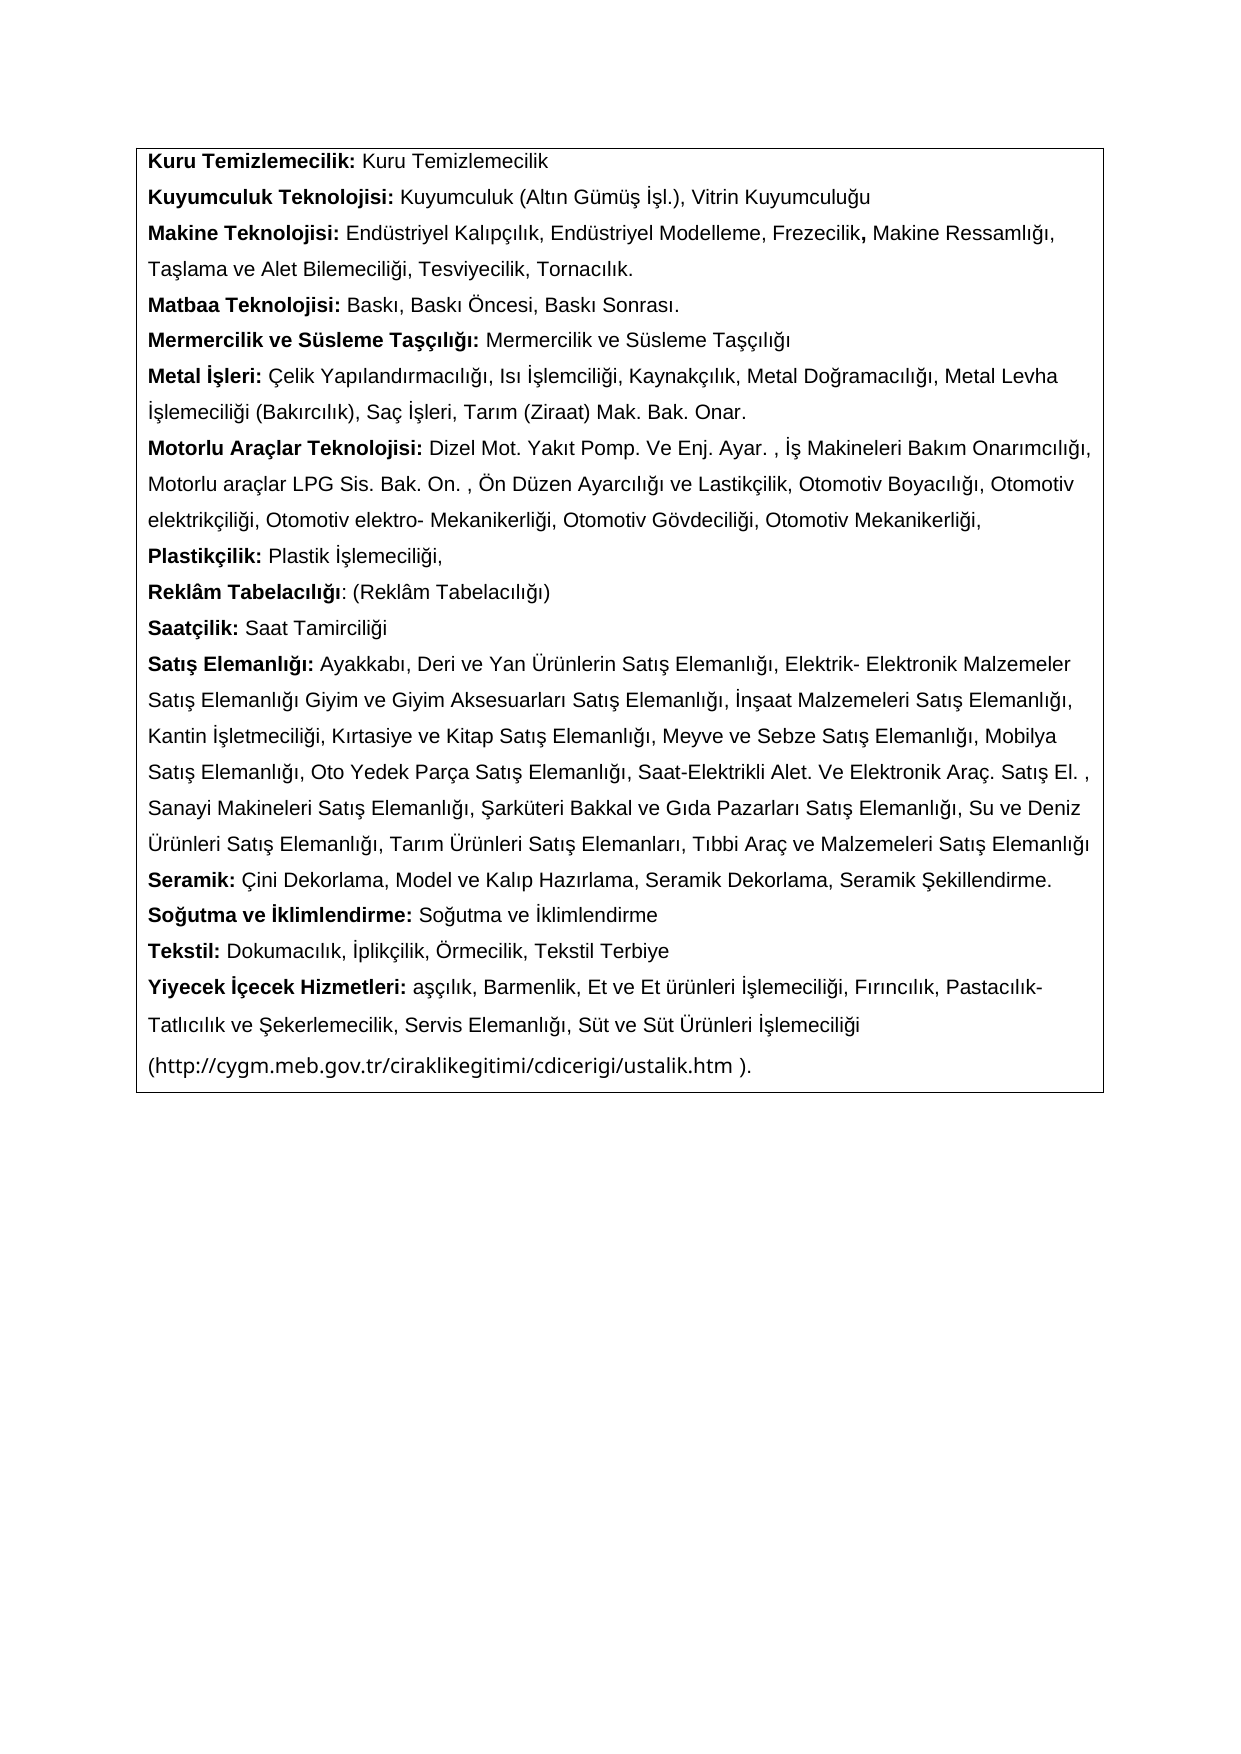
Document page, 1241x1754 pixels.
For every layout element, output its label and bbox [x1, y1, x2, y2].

table_header [137, 149, 1103, 1092]
